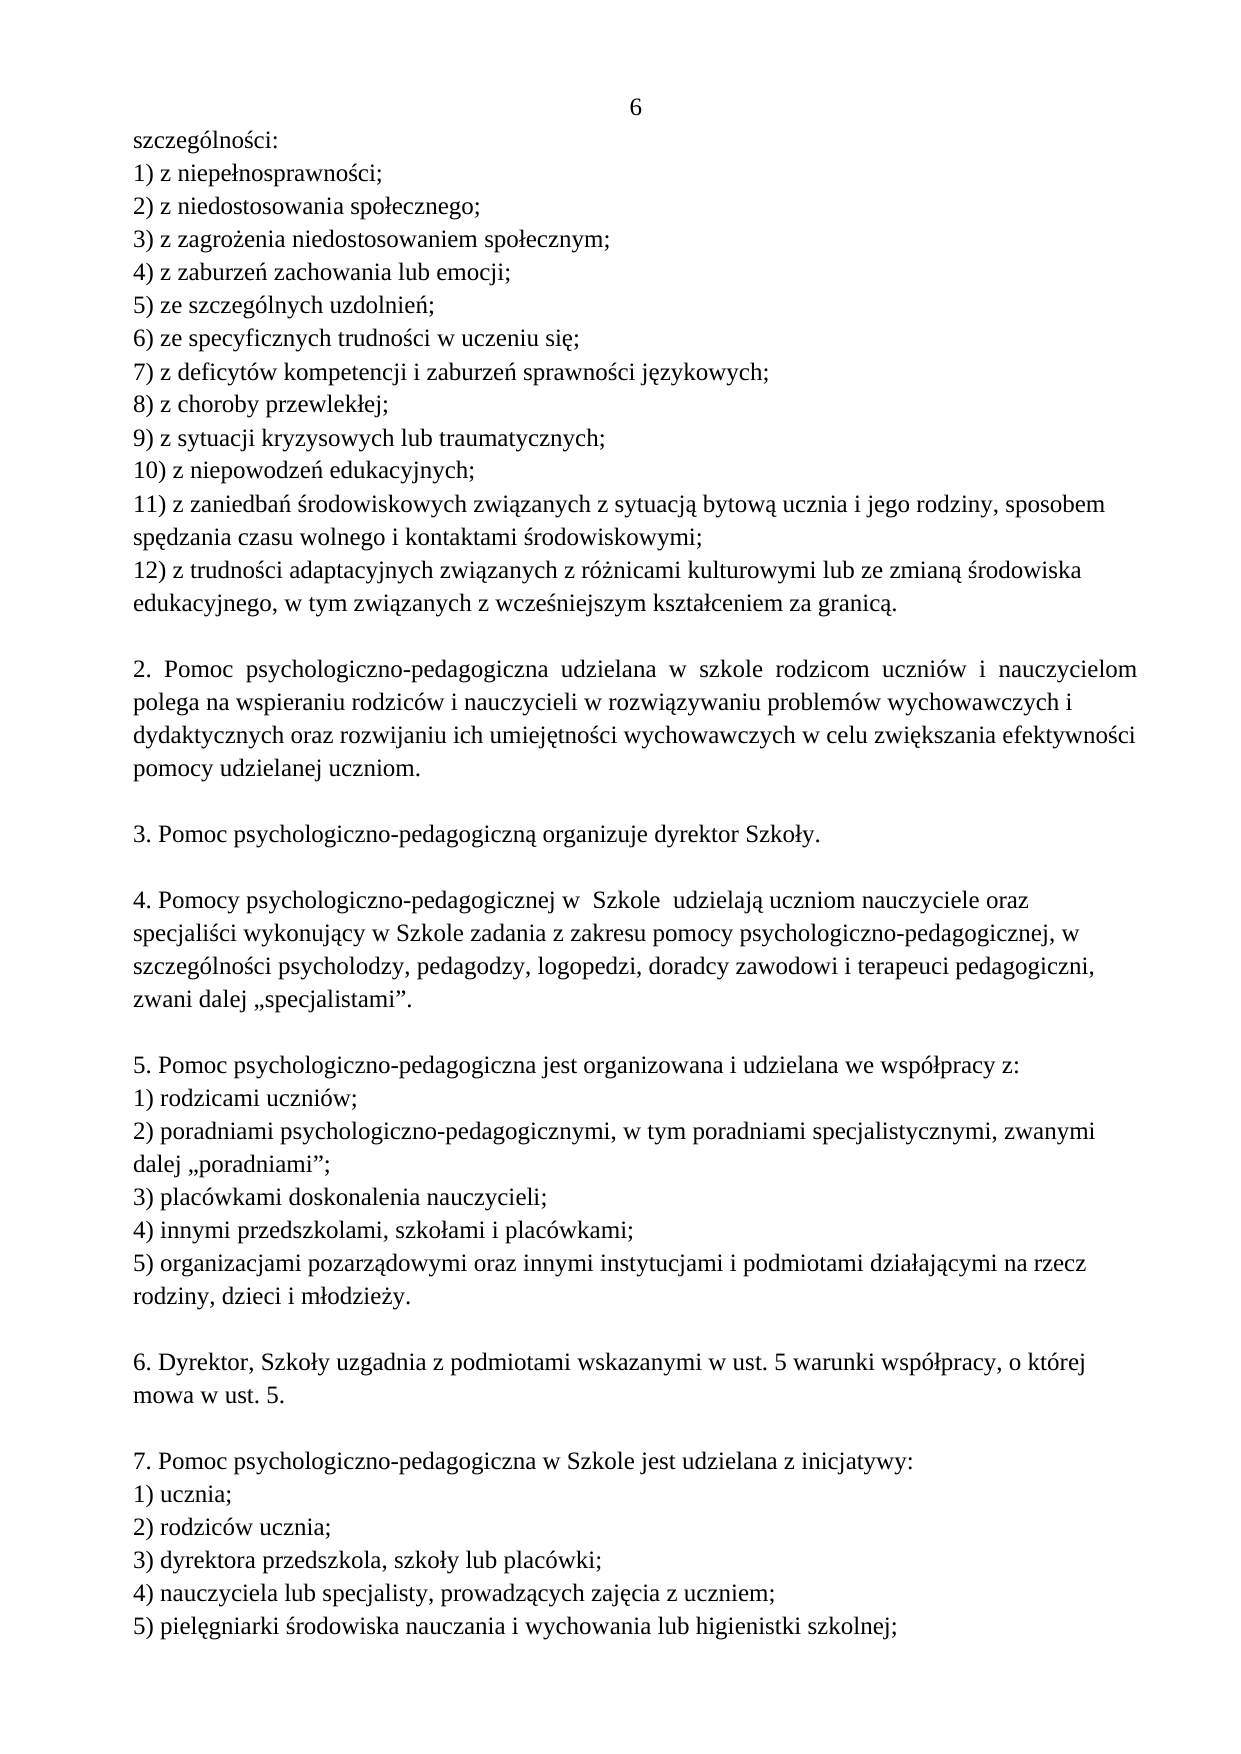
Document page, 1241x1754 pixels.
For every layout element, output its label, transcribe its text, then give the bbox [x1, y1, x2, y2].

text 5) organizacjami pozarządowymi oraz innymi instytucjami i podmiotami działającymi na rzecz rodziny, dzieci i młodzieży. [133, 1248, 1138, 1310]
text 1) ucznia; [133, 1479, 1138, 1508]
text 12) z trudności adaptacyjnych związanych z różnicami kulturowymi lub ze zmianą środowiska edukacyjnego, w tym związanych z wcześniejszym kształceniem za granicą. [133, 555, 1138, 616]
text 5) pielęgniarki środowiska nauczania i wychowania lub higienistki szkolnej; [133, 1611, 1138, 1640]
text 6 [133, 92, 1138, 121]
text 7) z deficytów kompetencji i zaburzeń sprawności językowych; [133, 357, 1138, 385]
text 4) innymi przedszkolami, szkołami i placówkami; [133, 1215, 1138, 1244]
text 2) poradniami psychologiczno-pedagogicznymi, w tym poradniami specjalistycznymi, zwanymi dalej „poradniami”; [133, 1116, 1138, 1178]
text 4. Pomocy psychologiczno-pedagogicznej w Szkole udzielają uczniom nauczyciele oraz specjaliści wykonujący w Szkole zadania z zakresu pomocy psychologiczno-pedagogicznej, w szczególności psycholodzy, pedagodzy, logopedzi, doradcy zawodowi i terapeuci pedagogiczni, zwani dalej „specjalistami”. [133, 885, 1138, 1013]
text 7. Pomoc psychologiczno-pedagogiczna w Szkole jest udzielana z inicjatywy: [133, 1446, 1138, 1475]
text 3) z zagrożenia niedostosowaniem społecznym; [133, 224, 1138, 253]
text dydaktycznych oraz rozwijaniu ich umiejętności wychowawczych w celu zwiększania efektywności [133, 720, 1138, 748]
text 2. Pomoc psychologiczno-pedagogiczna udzielana w szkole rodzicom uczniów i nauczycielom polega na wspieraniu rodziców i nauczycieli w rozwiązywaniu problemów wychowawczych i [133, 654, 1138, 716]
text 5. Pomoc psychologiczno-pedagogiczna jest organizowana i udzielana we współpracy z: [133, 1050, 1138, 1079]
text 4) nauczyciela lub specjalisty, prowadzących zajęcia z uczniem; [133, 1578, 1138, 1607]
text 6. Dyrektor, Szkoły uzgadnia z podmiotami wskazanymi w ust. 5 warunki współpracy, o której mowa w ust. 5. [133, 1347, 1138, 1409]
text 2) z niedostosowania społecznego; [133, 191, 1138, 220]
text 1) rodzicami uczniów; [133, 1083, 1138, 1112]
text 10) z niepowodzeń edukacyjnych; [133, 456, 1138, 484]
text szczególności: [133, 125, 1138, 154]
text 3) placówkami doskonalenia nauczycieli; [133, 1182, 1138, 1211]
text 3) dyrektora przedszkola, szkoły lub placówki; [133, 1545, 1138, 1574]
text 9) z sytuacji kryzysowych lub traumatycznych; [133, 423, 1138, 451]
text 3. Pomoc psychologiczno-pedagogiczną organizuje dyrektor Szkoły. [133, 819, 1138, 848]
text pomocy udzielanej uczniom. [133, 753, 1138, 782]
text 1) z niepełnosprawności; [133, 158, 1138, 187]
text 2) rodziców ucznia; [133, 1512, 1138, 1541]
text 4) z zaburzeń zachowania lub emocji; [133, 257, 1138, 286]
text 6) ze specyficznych trudności w uczeniu się; [133, 323, 1138, 352]
text 11) z zaniedbań środowiskowych związanych z sytuacją bytową ucznia i jego rodziny, sposobem spędzania czasu wolnego i kontaktami środowiskowymi; [133, 489, 1138, 550]
text 5) ze szczególnych uzdolnień; [133, 291, 1138, 319]
text 8) z choroby przewlekłej; [133, 389, 1138, 418]
